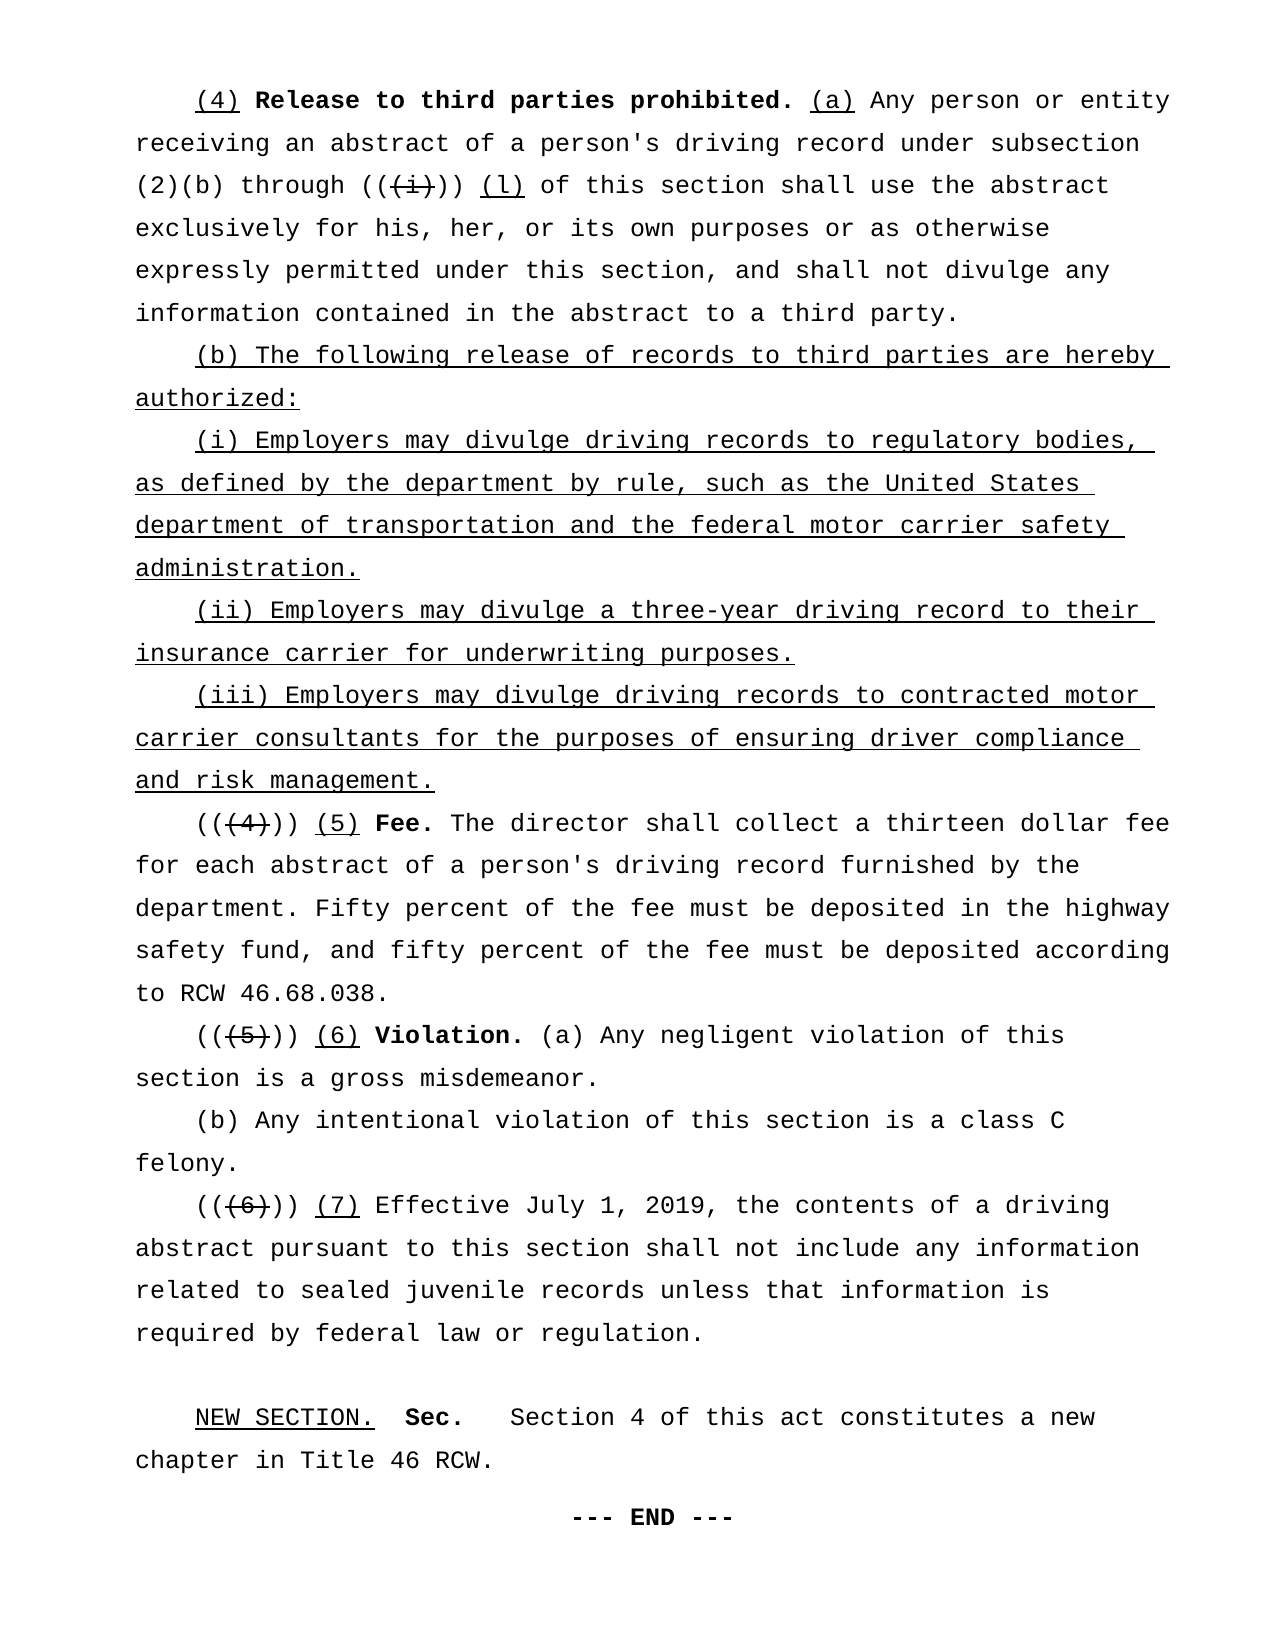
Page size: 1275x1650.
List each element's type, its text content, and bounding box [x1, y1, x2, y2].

text (((5))) (6) Violation. (a) Any negligent violation of this section is a gross misdemeanor. [135, 1010, 1170, 1095]
text (iii) Employers may divulge driving records to contracted motor carrier consultants for the purposes of ensuring driver compliance and risk management. [135, 670, 1170, 797]
text (ii) Employers may divulge a three-year driving record to their insurance carrier for underwriting purposes. [135, 585, 1170, 670]
text (b) Any intentional violation of this section is a class C felony. [135, 1095, 1170, 1180]
text (4) Release to third parties prohibited. (a) Any person or entity receiving an abstract of a person's driving record under subsection (2)(b) through (((i))) (l) of this section shall use the abstract exclusively for his, her, or its own purposes or as otherwise expressly permitted under this section, and shall not divulge any information contained in the abstract to a third party. [135, 75, 1170, 330]
text NEW SECTION. Sec. Section 4 of this act constitutes a new chapter in Title 46 RCW. [135, 1392, 1170, 1477]
text (((4))) (5) Fee. The director shall collect a thirteen dollar fee for each abstract of a person's driving record furnished by the department. Fifty percent of the fee must be deposited in the highway safety fund, and fifty percent of the fee must be deposited according to RCW 46.68.038. [135, 797, 1170, 1010]
text (i) Employers may divulge driving records to regulatory bodies, as defined by the department by rule, such as the United States department of transportation and the federal motor carrier safety administration. [135, 415, 1170, 585]
text --- END --- [135, 1505, 1170, 1533]
text (((6))) (7) Effective July 1, 2019, the contents of a driving abstract pursuant to this section shall not include any information related to sealed juvenile records unless that information is required by federal law or regulation. [135, 1180, 1170, 1350]
text (b) The following release of records to third parties are hereby authorized: [135, 330, 1170, 415]
